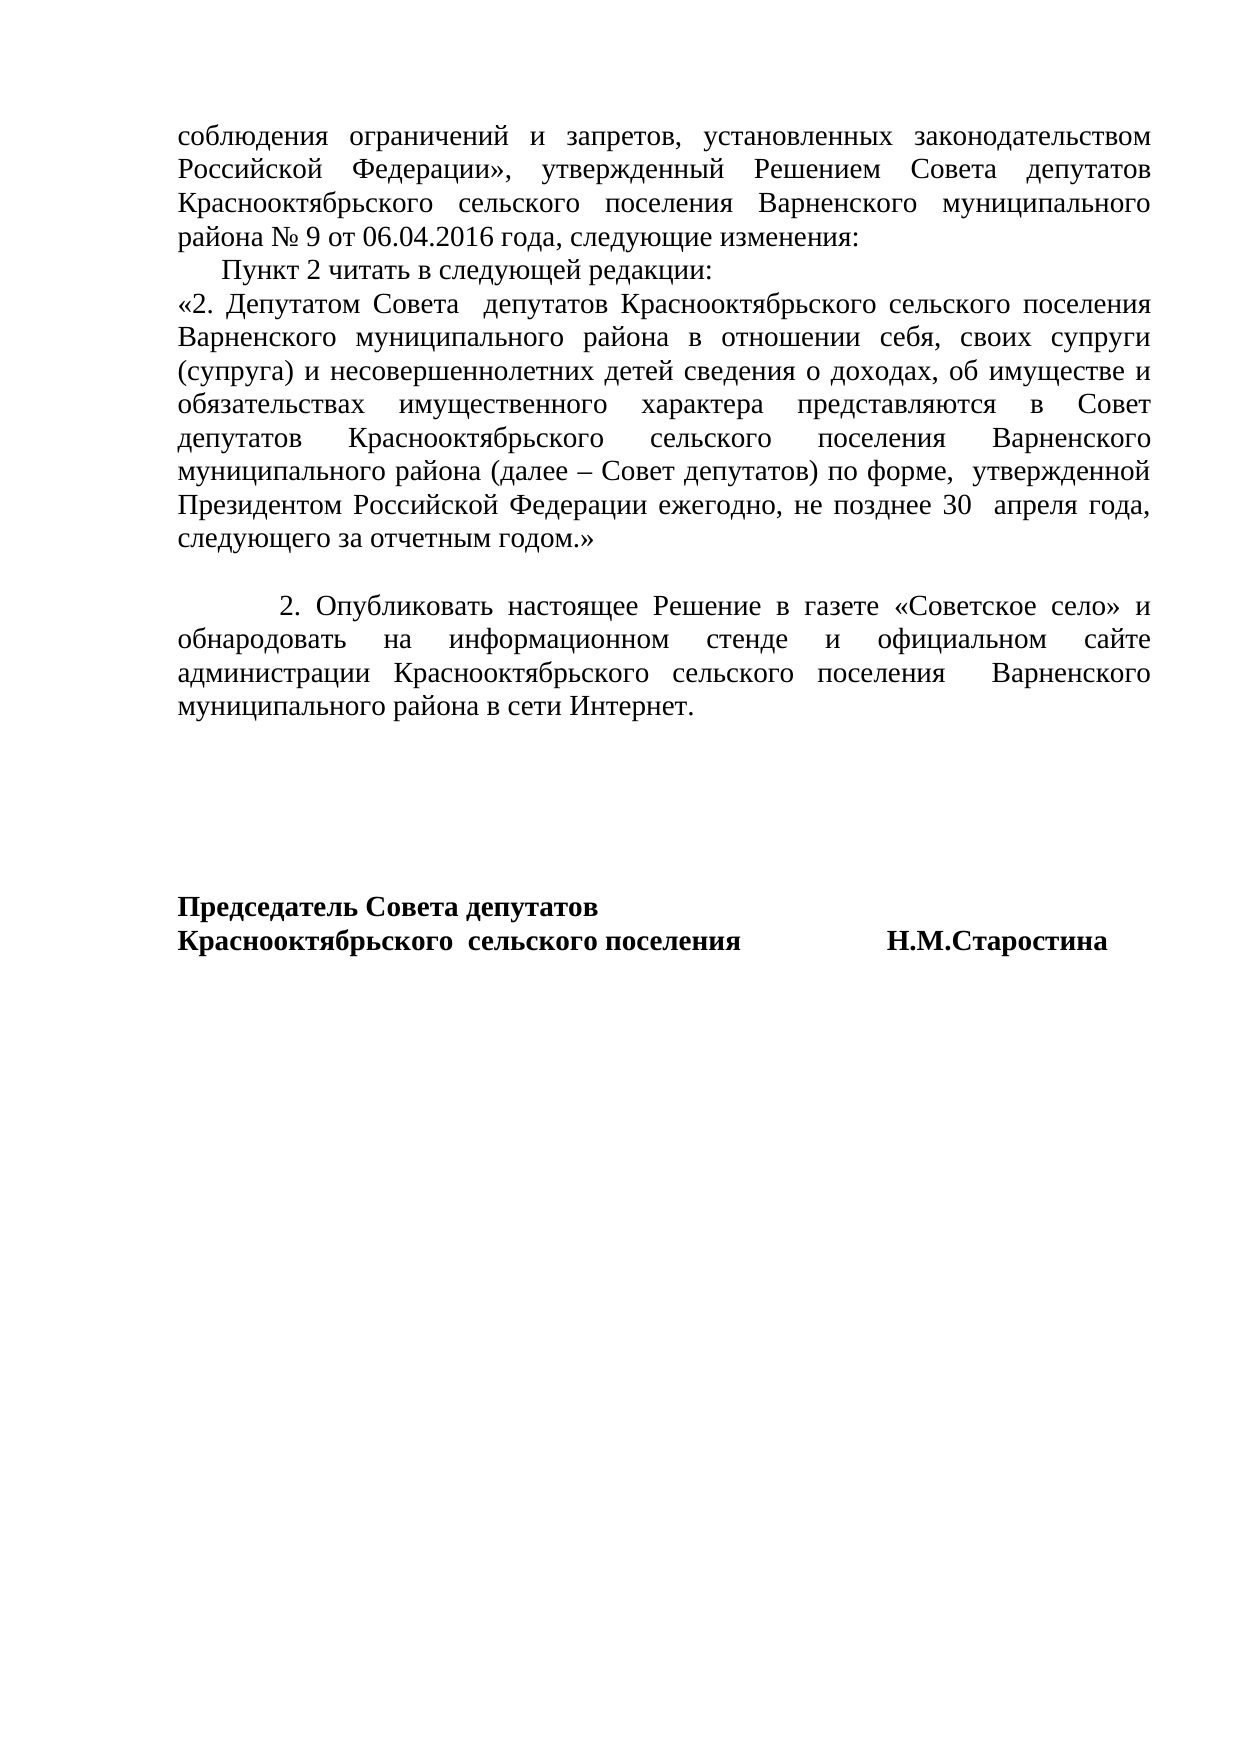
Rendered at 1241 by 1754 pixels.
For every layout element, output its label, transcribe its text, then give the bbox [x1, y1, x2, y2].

text Председатель Совета депутатов [177, 889, 1152, 923]
text Пункт 2 читать в следующей редакции: [177, 252, 1152, 286]
text 2. Опубликовать настоящее Решение в газете «Советское село» и обнародовать на информационном стенде и официальном сайте администрации Краснооктябрьского сельского поселения Варненского муниципального района в сети Интернет. [177, 588, 1152, 722]
text Краснооктябрьского сельского поселения Н.М.Старостина [177, 923, 1152, 957]
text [177, 118, 1152, 252]
text «2. Депутатом Совета депутатов Краснооктябрьского сельского поселения Варненского муниципального района в отношении себя, своих супруги (супруга) и несовершеннолетних детей сведения о доходах, об имуществе и обязательствах имущественного характера представляются в Совет депутатов Краснооктябрьского сельского поселения Варненского муниципального района (далее – Совет депутатов) по форме, утвержденной Президентом Российской Федерации ежегодно, не позднее 30 апреля года, следующего за отчетным годом.» [177, 286, 1152, 554]
